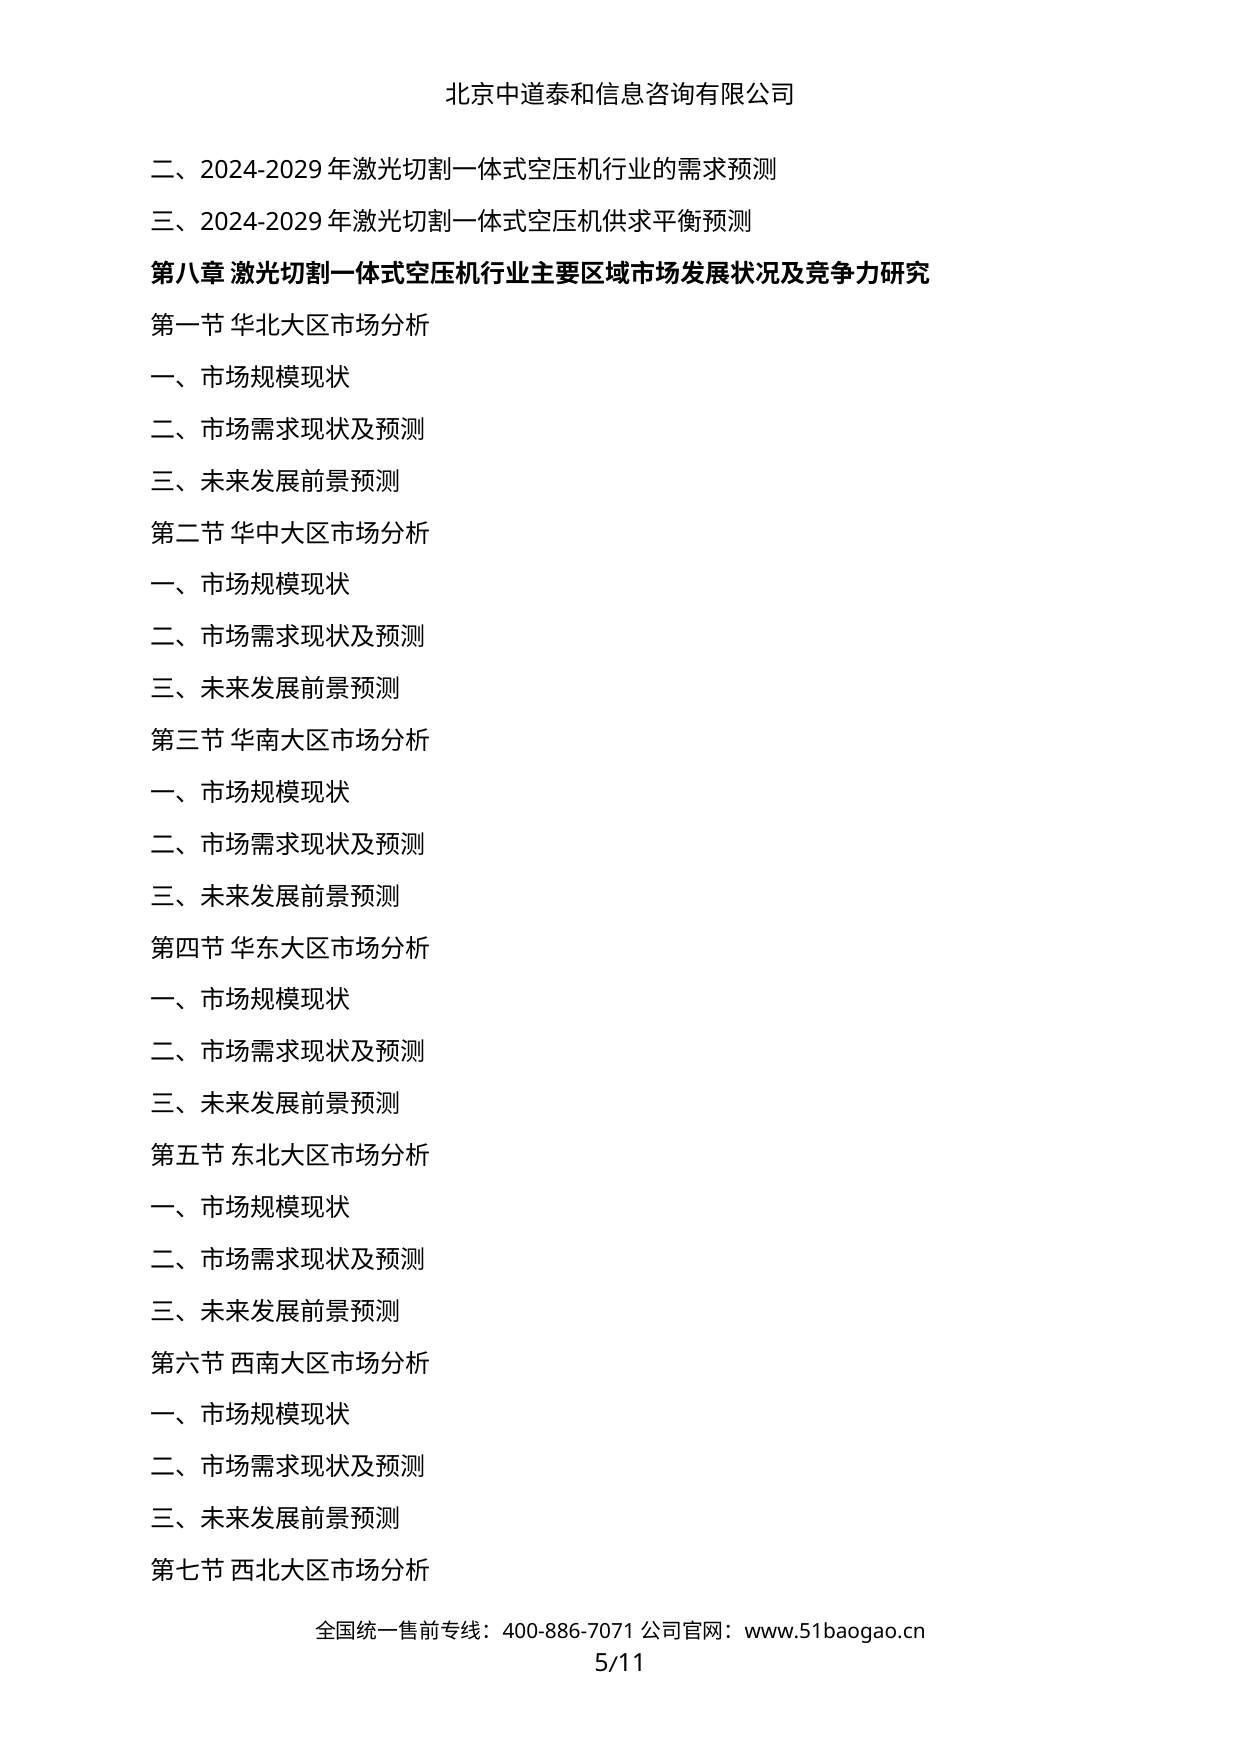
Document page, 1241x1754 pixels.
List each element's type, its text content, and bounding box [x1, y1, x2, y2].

text 二、市场需求现状及预测 [150, 1447, 1090, 1483]
text 第七节 西北大区市场分析 [150, 1551, 1090, 1587]
text 第二节 华中大区市场分析 [150, 513, 1090, 549]
text 第一节 华北大区市场分析 [150, 306, 1090, 342]
text 第八章 激光切割一体式空压机行业主要区域市场发展状况及竞争力研究 [150, 254, 1090, 290]
text 一、市场规模现状 [150, 772, 1090, 809]
text 二、市场需求现状及预测 [150, 409, 1090, 446]
text 一、市场规模现状 [150, 357, 1090, 394]
text 三、2024-2029年激光切割一体式空压机供求平衡预测 [150, 202, 1090, 238]
text 三、未来发展前景预测 [150, 1499, 1090, 1535]
text 第六节 西南大区市场分析 [150, 1343, 1090, 1379]
text 二、2024-2029年激光切割一体式空压机行业的需求预测 [150, 150, 1090, 186]
text 二、市场需求现状及预测 [150, 617, 1090, 653]
text 三、未来发展前景预测 [150, 1291, 1090, 1327]
text 一、市场规模现状 [150, 980, 1090, 1016]
text 第四节 华东大区市场分析 [150, 928, 1090, 964]
text 三、未来发展前景预测 [150, 669, 1090, 705]
text 二、市场需求现状及预测 [150, 824, 1090, 861]
text 一、市场规模现状 [150, 1395, 1090, 1431]
text 三、未来发展前景预测 [150, 876, 1090, 912]
text 二、市场需求现状及预测 [150, 1032, 1090, 1068]
text 第三节 华南大区市场分析 [150, 721, 1090, 757]
text 三、未来发展前景预测 [150, 461, 1090, 497]
text 一、市场规模现状 [150, 1187, 1090, 1224]
text 二、市场需求现状及预测 [150, 1239, 1090, 1276]
text 三、未来发展前景预测 [150, 1084, 1090, 1120]
text 一、市场规模现状 [150, 565, 1090, 601]
text 第五节 东北大区市场分析 [150, 1136, 1090, 1172]
